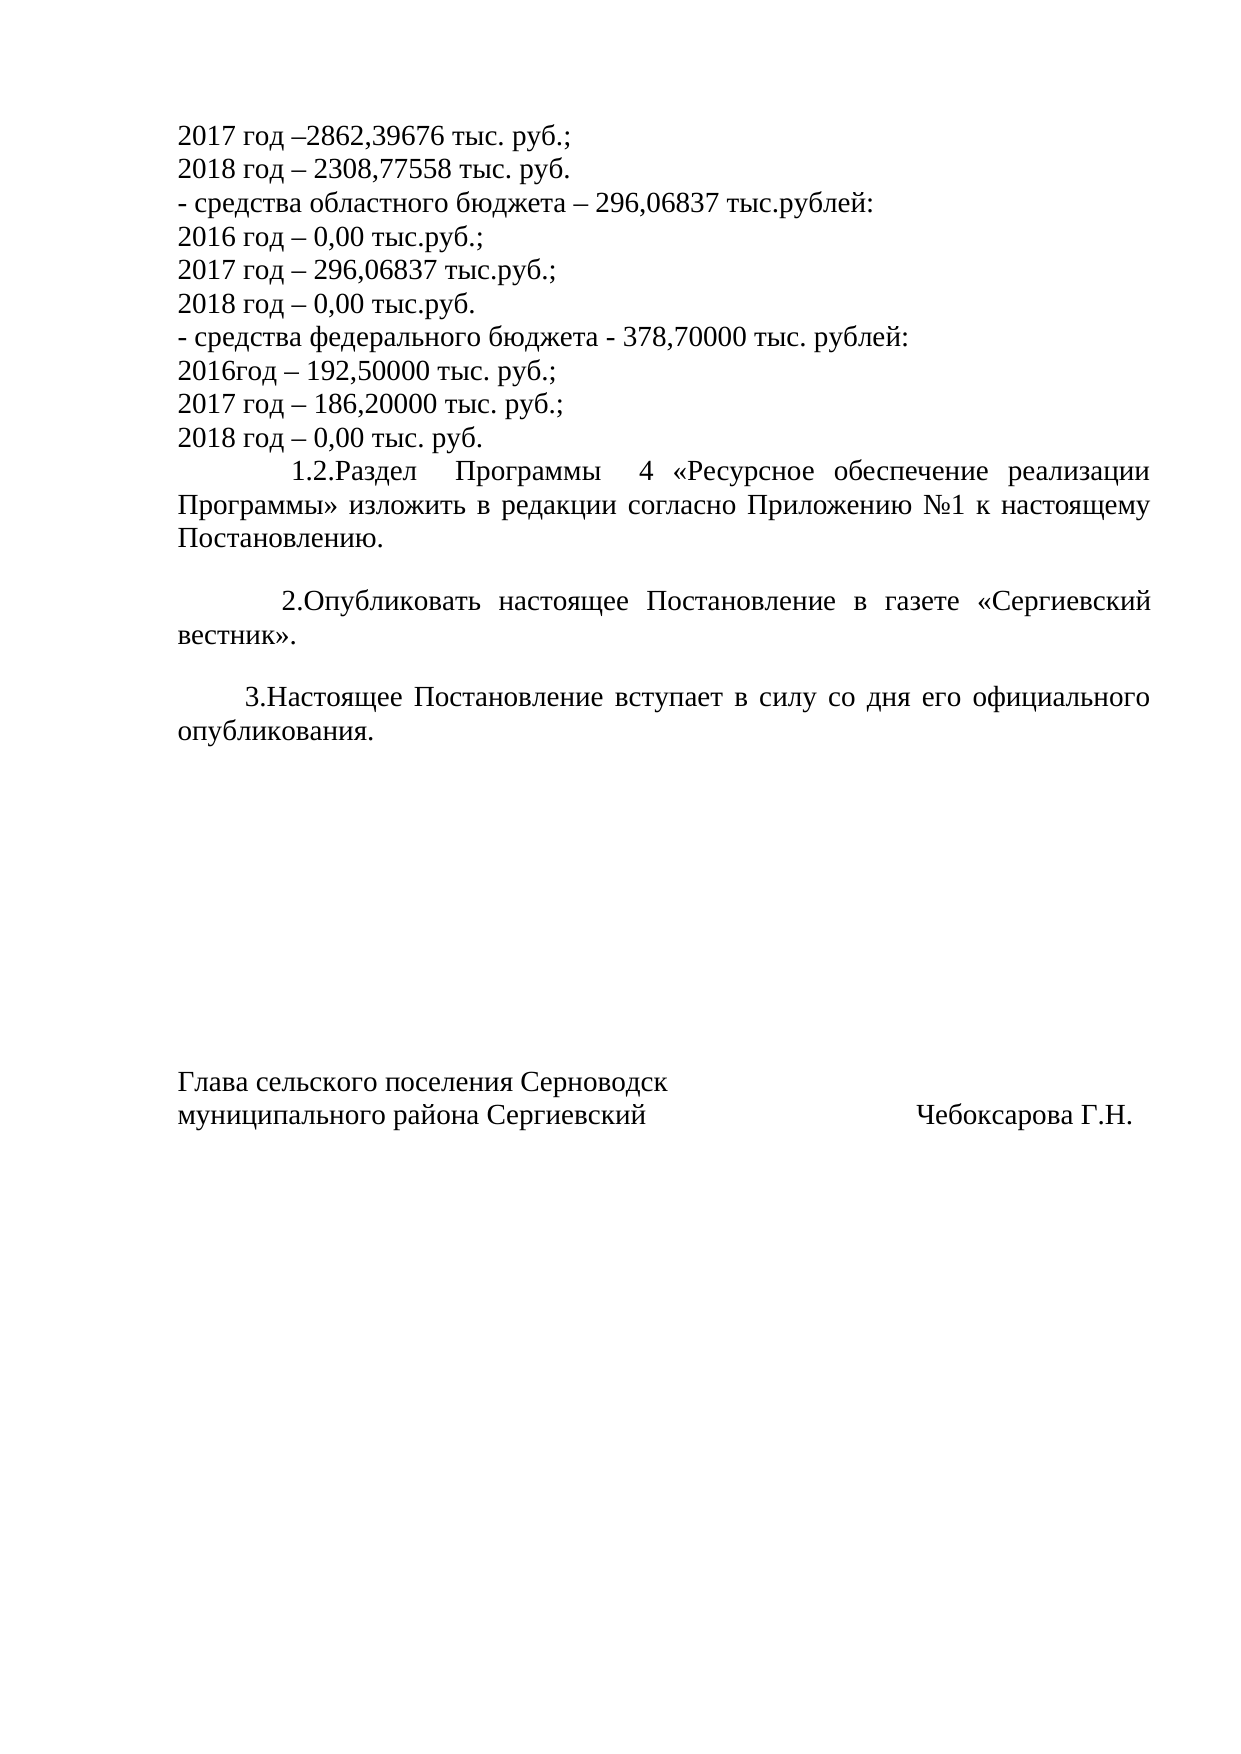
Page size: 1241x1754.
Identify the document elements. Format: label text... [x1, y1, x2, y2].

text 2017 год –2862,39676 тыс. руб.; [177, 118, 1152, 152]
text - средства областного бюджета – 296,06837 тыс.рублей: [177, 185, 1152, 219]
text муниципального района Сергиевский Чебоксарова Г.Н. [177, 1097, 1152, 1131]
text - средства федерального бюджета - 378,70000 тыс. рублей: [177, 319, 1152, 353]
text 3.Настоящее Постановление вступает в силу со дня его официального опубликования. [177, 679, 1152, 747]
text 1.2.Раздел Программы 4 «Ресурсное обеспечение реализации Программы» изложить в редакции согласно Приложению №1 к настоящему Постановлению. [177, 453, 1152, 554]
text 2018 год – 0,00 тыс.руб. [177, 286, 1152, 319]
text 2017 год – 296,06837 тыс.руб.; [177, 252, 1152, 286]
text 2016 год – 0,00 тыс.руб.; [177, 219, 1152, 252]
text 2.Опубликовать настоящее Постановление в газете «Сергиевский вестник». [177, 583, 1152, 650]
text 2016год – 192,50000 тыс. руб.; [177, 353, 1152, 386]
text Глава сельского поселения Серноводск [177, 1064, 1152, 1097]
text 2017 год – 186,20000 тыс. руб.; [177, 386, 1152, 420]
text 2018 год – 2308,77558 тыс. руб. [177, 152, 1152, 185]
text 2018 год – 0,00 тыс. руб. [177, 420, 1152, 453]
